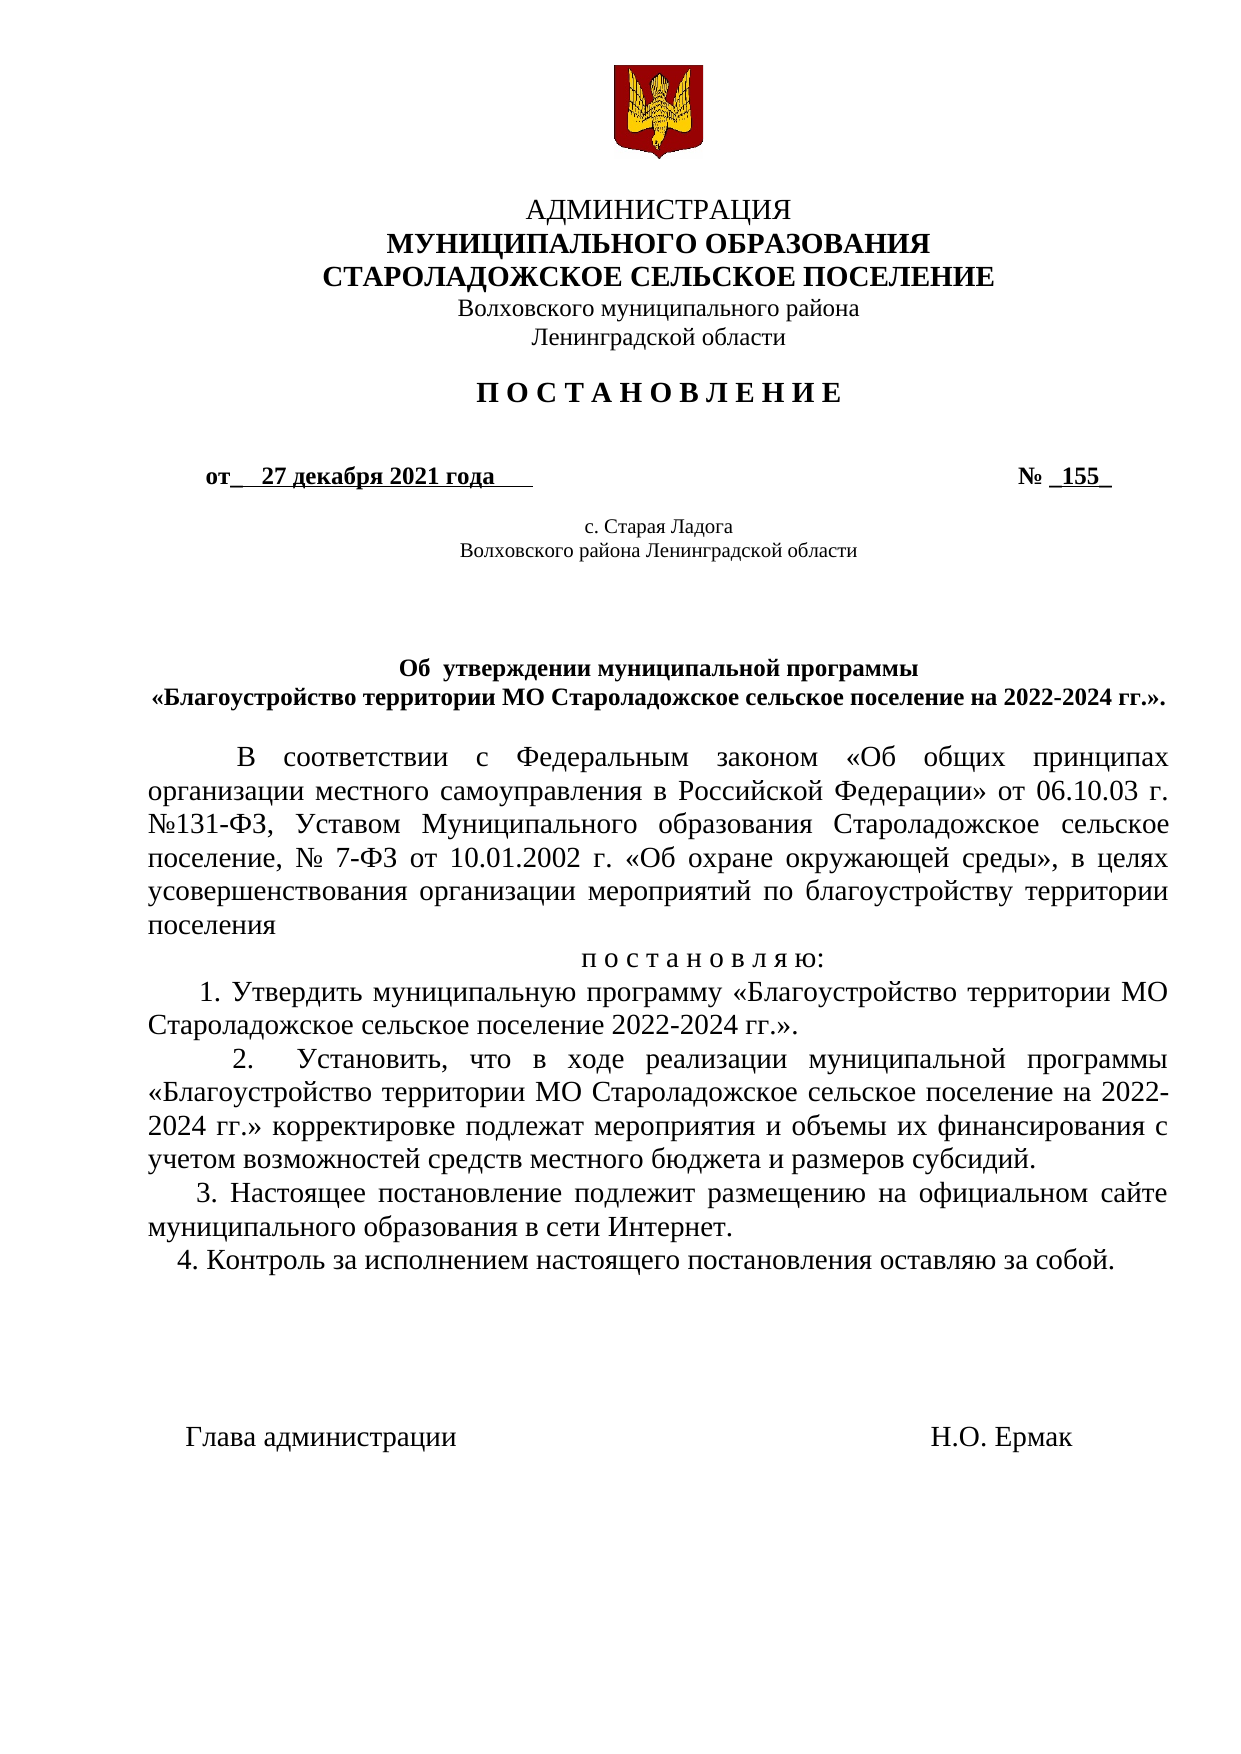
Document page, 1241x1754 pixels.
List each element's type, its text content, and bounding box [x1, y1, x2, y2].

text 1. Утвердить муниципальную программу «Благоустройство территории МО Староладожское сельское поселение 2022-2024 гг.». [148, 974, 1169, 1041]
text Ленинградской области [148, 322, 1169, 350]
text МУНИЦИПАЛЬНОГО ОБРАЗОВАНИЯ [148, 226, 1169, 259]
text Глава администрации Н.О. Ермак [185, 1419, 1169, 1453]
subtitle П О С Т А Н О В Л Е Н И Е [148, 375, 1169, 409]
text от_ 27 декабря 2021 года № _155_ [148, 461, 1169, 489]
text Волховского муниципального района [148, 293, 1169, 322]
text 3. Настоящее постановление подлежит размещению на официальном сайте муниципального образования в сети Интернет. [148, 1175, 1169, 1242]
text Об утверждении муниципальной программы [148, 653, 1169, 682]
picture [614, 65, 704, 159]
text 4. Контроль за исполнением настоящего постановления оставляю за собой. [148, 1242, 1169, 1276]
text п о с т а н о в л я ю: [148, 940, 1169, 974]
text СТАРОЛАДОЖСКОЕ СЕЛЬСКОЕ ПОСЕЛЕНИЕ [148, 259, 1169, 293]
title АДМИНИСТРАЦИЯ [148, 192, 1169, 226]
text Волховского района Ленинградской области [148, 538, 1169, 562]
text «Благоустройство территории МО Староладожское сельское поселение на 2022-2024 гг.». [148, 682, 1169, 710]
text 2. Установить, что в ходе реализации муниципальной программы «Благоустройство территории МО Староладожское сельское поселение на 2022-2024 гг.» корректировке подлежат мероприятия и объемы их финансирования с учетом возможностей средств местного бюджета и размеров субсидий. [148, 1041, 1169, 1175]
text с. Старая Ладога [148, 514, 1169, 538]
text В соответствии с Федеральным законом «Об общих принципах организации местного самоуправления в Российской Федерации» от 06.10.03 г. №131-ФЗ, Уставом Муниципального образования Староладожское сельское поселение, № 7-ФЗ от 10.01.2002 г. «Об охране окружающей среды», в целях усовершенствования организации мероприятий по благоустройству территории поселения [148, 739, 1169, 940]
